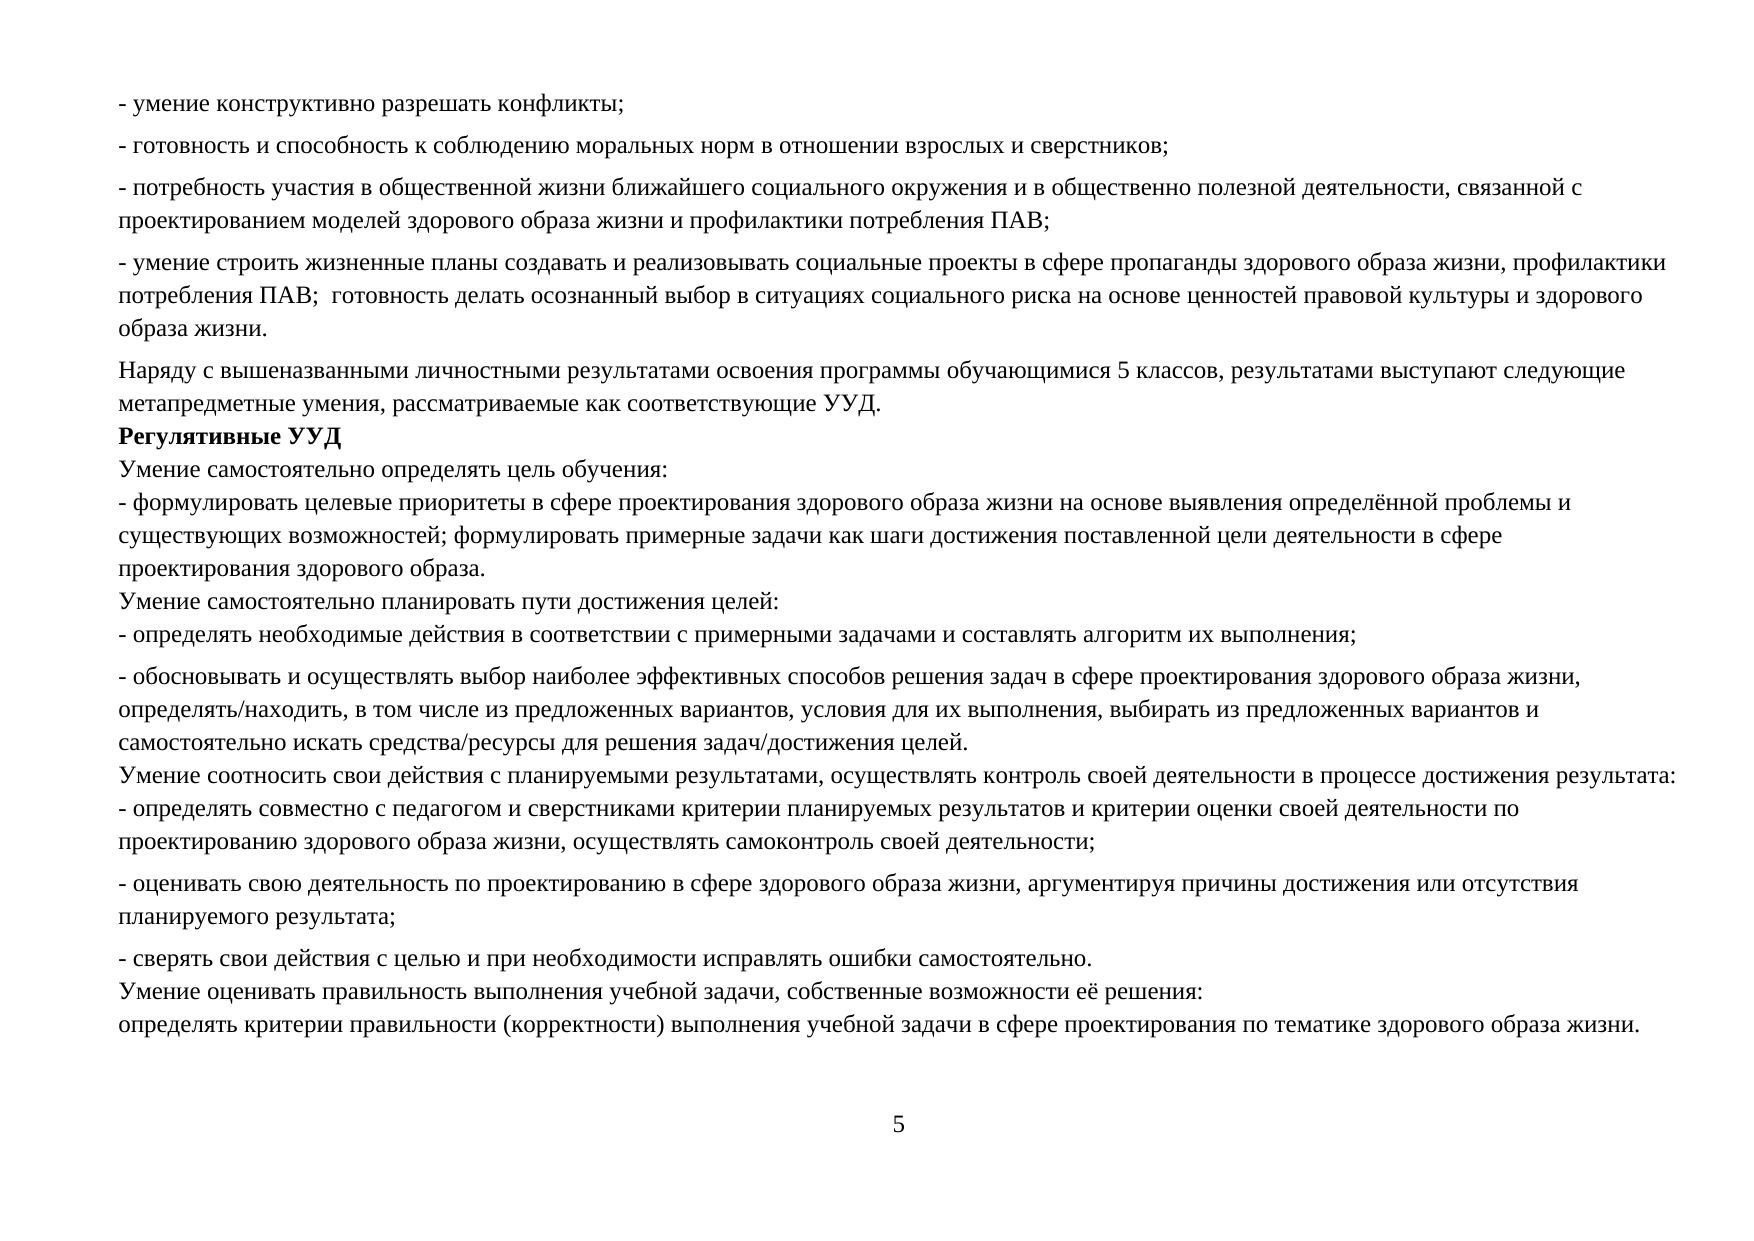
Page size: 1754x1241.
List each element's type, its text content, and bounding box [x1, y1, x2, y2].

text - умение строить жизненные планы создавать и реализовывать социальные проекты в сфере пропаганды здорового образа жизни, профилактики потребления ПАВ; готовность делать осознанный выбор в ситуациях социального риска на основе ценностей правовой культуры и здорового образа жизни. [118, 247, 1679, 342]
text Регулятивные УУД [118, 421, 1679, 450]
text Умение самостоятельно определять цель обучения: [118, 454, 1679, 483]
text Умение самостоятельно планировать пути достижения целей: [118, 586, 1679, 615]
text - сверять свои действия с целью и при необходимости исправлять ошибки самостоятельно. [118, 943, 1679, 972]
text Умение соотносить свои действия с планируемыми результатами, осуществлять контроль своей деятельности в процессе достижения результата: [118, 760, 1679, 789]
text - определять совместно с педагогом и сверстниками критерии планируемых результатов и критерии оценки своей деятельности по проектированию здорового образа жизни, осуществлять самоконтроль своей деятельности; [118, 793, 1679, 855]
text - оценивать свою деятельность по проектированию в сфере здорового образа жизни, аргументируя причины достижения или отсутствия планируемого результата; [118, 868, 1679, 930]
text определять критерии правильности (корректности) выполнения учебной задачи в сфере проектирования по тематике здорового образа жизни. [118, 1009, 1679, 1038]
text - формулировать целевые приоритеты в сфере проектирования здорового образа жизни на основе выявления определённой проблемы и существующих возможностей; формулировать примерные задачи как шаги достижения поставленной цели деятельности в сфере проектирования здорового образа. [118, 487, 1679, 582]
text - определять необходимые действия в соответствии с примерными задачами и составлять алгоритм их выполнения; [118, 619, 1679, 648]
text - потребность участия в общественной жизни ближайшего социального окружения и в общественно полезной деятельности, связанной с проектированием моделей здорового образа жизни и профилактики потребления ПАВ; [118, 172, 1679, 234]
text - умение конструктивно разрешать конфликты; [118, 88, 1679, 117]
text Наряду с вышеназванными личностными результатами освоения программы обучающимися 5 классов, результатами выступают следующие метапредметные умения, рассматриваемые как соответствующие УУД. [118, 355, 1679, 417]
text Умение оценивать правильность выполнения учебной задачи, собственные возможности её решения: [118, 976, 1679, 1005]
text - обосновывать и осуществлять выбор наиболее эффективных способов решения задач в сфере проектирования здорового образа жизни, определять/находить, в том числе из предложенных вариантов, условия для их выполнения, выбирать из предложенных вариантов и самостоятельно искать средства/ресурсы для решения задач/достижения целей. [118, 661, 1679, 756]
text - готовность и способность к соблюдению моральных норм в отношении взрослых и сверстников; [118, 130, 1679, 159]
